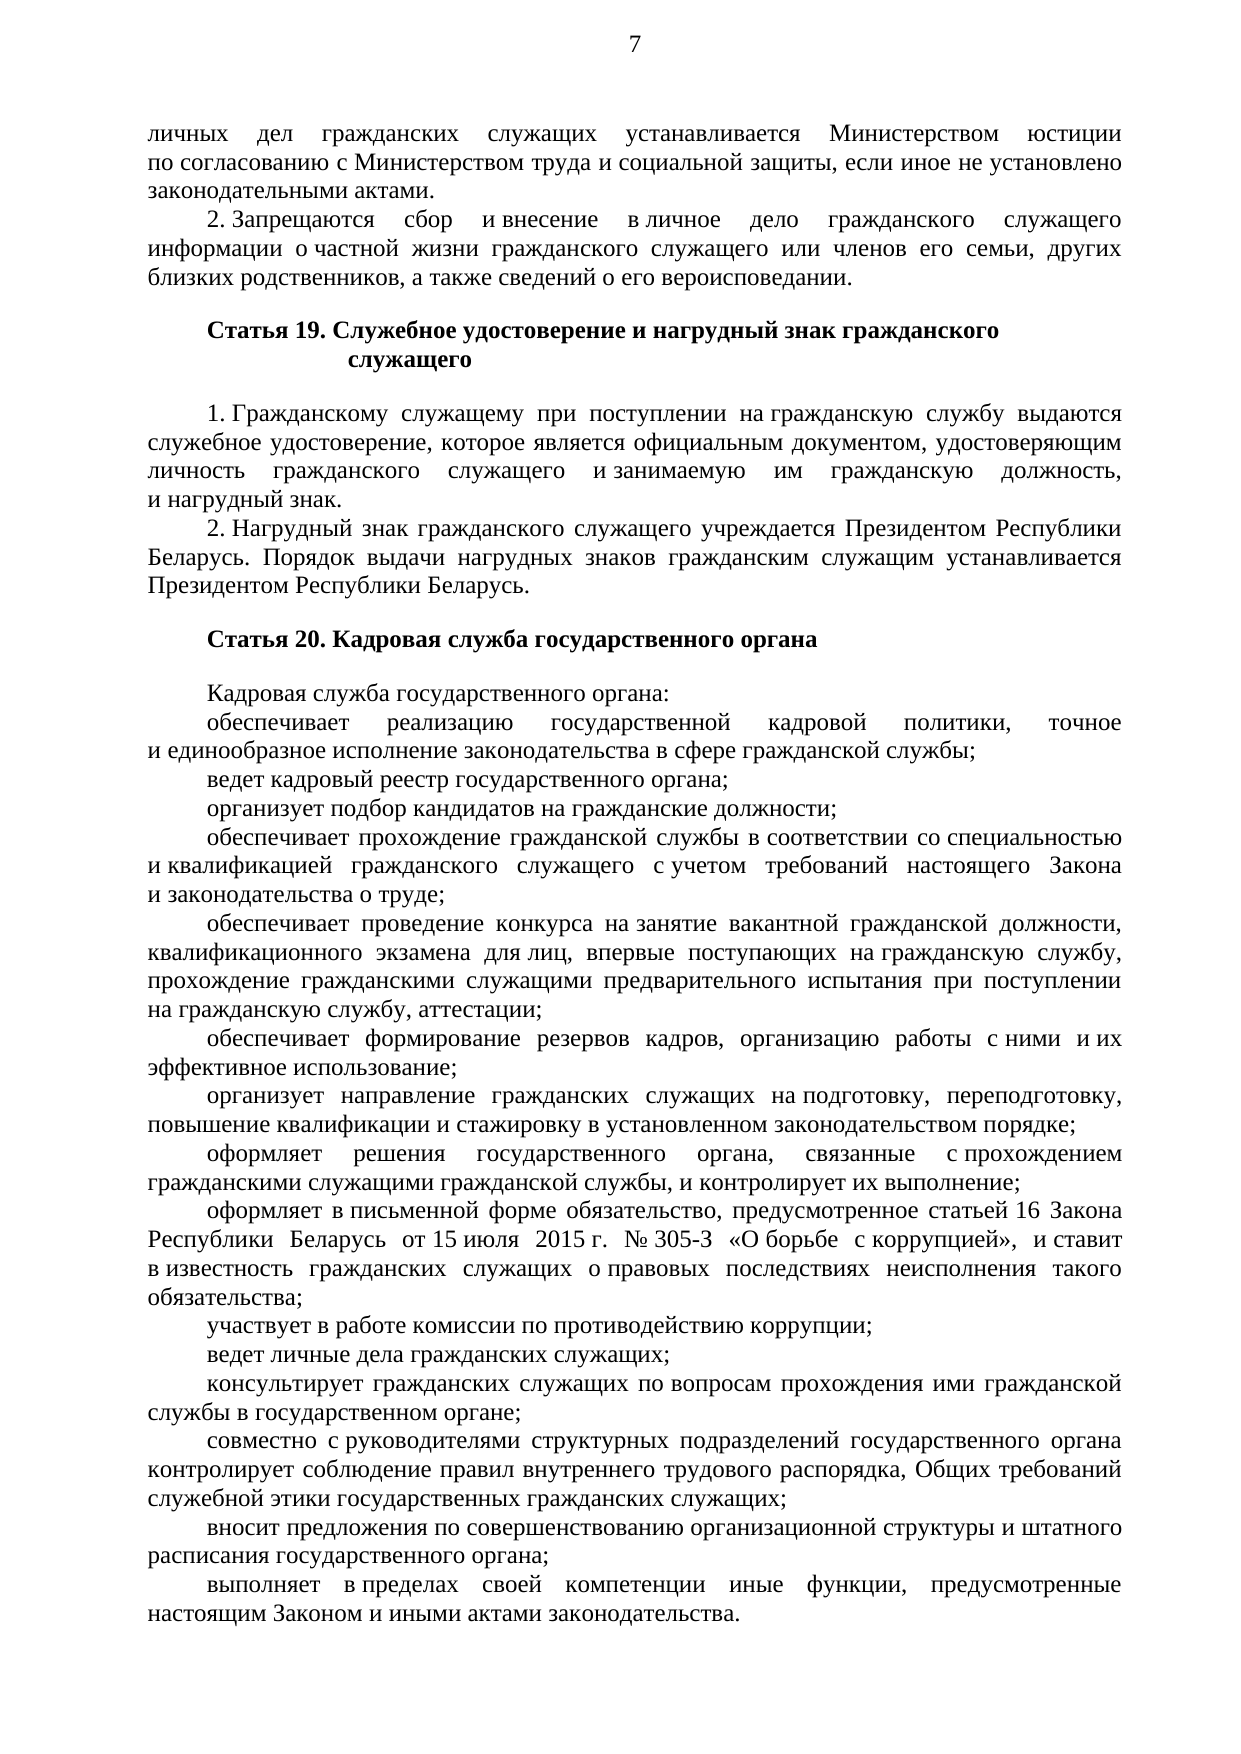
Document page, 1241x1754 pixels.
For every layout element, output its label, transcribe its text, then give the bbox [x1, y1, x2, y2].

text 2. Запрещаются сбор и внесение в личное дело гражданского служащего информации о частной жизни гражданского служащего или членов его семьи, других близких родственников, а также сведений о его вероисповедании. [147, 204, 1122, 291]
text выполняет в пределах своей компетенции иные функции, предусмотренные настоящим Законом и иными актами законодательства. [147, 1569, 1122, 1627]
text обеспечивает прохождение гражданской службы в соответствии со специальностью и квалификацией гражданского служащего с учетом требований настоящего Закона и законодательства о труде; [147, 822, 1122, 908]
text консультирует гражданских служащих по вопросам прохождения ими гражданской службы в государственном органе; [147, 1368, 1122, 1426]
text 1. Гражданскому служащему при поступлении на гражданскую службу выдаются служебное удостоверение, которое является официальным документом, удостоверяющим личность гражданского служащего и занимаемую им гражданскую должность, и нагрудный знак. [147, 398, 1122, 513]
text обеспечивает реализацию государственной кадровой политики, точное и единообразное исполнение законодательства в сфере гражданской службы; [147, 707, 1122, 764]
text участвует в работе комиссии по противодействию коррупции; [147, 1311, 1122, 1339]
text оформляет в письменной форме обязательство, предусмотренное статьей 16 Закона Республики Беларусь от 15 июля 2015 г. № 305-З «О борьбе с коррупцией», и ставит в известность гражданских служащих о правовых последствиях неисполнения такого обязательства; [147, 1196, 1122, 1311]
text обеспечивает формирование резервов кадров, организацию работы с ними и их эффективное использование; [147, 1023, 1122, 1081]
text 2. Нагрудный знак гражданского служащего учреждается Президентом Республики Беларусь. Порядок выдачи нагрудных знаков гражданским служащим устанавливается Президентом Республики Беларусь. [147, 513, 1122, 599]
text ведет кадровый реестр государственного органа; [147, 764, 1122, 793]
text совместно с руководителями структурных подразделений государственного органа контролирует соблюдение правил внутреннего трудового распорядка, Общих требований служебной этики государственных гражданских служащих; [147, 1426, 1122, 1512]
text организует подбор кандидатов на гражданские должности; [147, 793, 1122, 822]
text оформляет решения государственного органа, связанные с прохождением гражданскими служащими гражданской службы, и контролирует их выполнение; [147, 1138, 1122, 1196]
text Статья 20. Кадровая служба государственного органа [207, 624, 1122, 653]
text Кадровая служба государственного органа: [147, 678, 1122, 707]
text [147, 118, 1122, 204]
text организует направление гражданских служащих на подготовку, переподготовку, повышение квалификации и стажировку в установленном законодательством порядке; [147, 1081, 1122, 1138]
text обеспечивает проведение конкурса на занятие вакантной гражданской должности, квалификационного экзамена для лиц, впервые поступающих на гражданскую службу, прохождение гражданскими служащими предварительного испытания при поступлении на гражданскую службу, аттестации; [147, 908, 1122, 1023]
text Статья 19. Служебное удостоверение и нагрудный знак гражданского служащего [207, 316, 1122, 373]
text ведет личные дела гражданских служащих; [147, 1339, 1122, 1368]
text вносит предложения по совершенствованию организационной структуры и штатного расписания государственного органа; [147, 1512, 1122, 1569]
